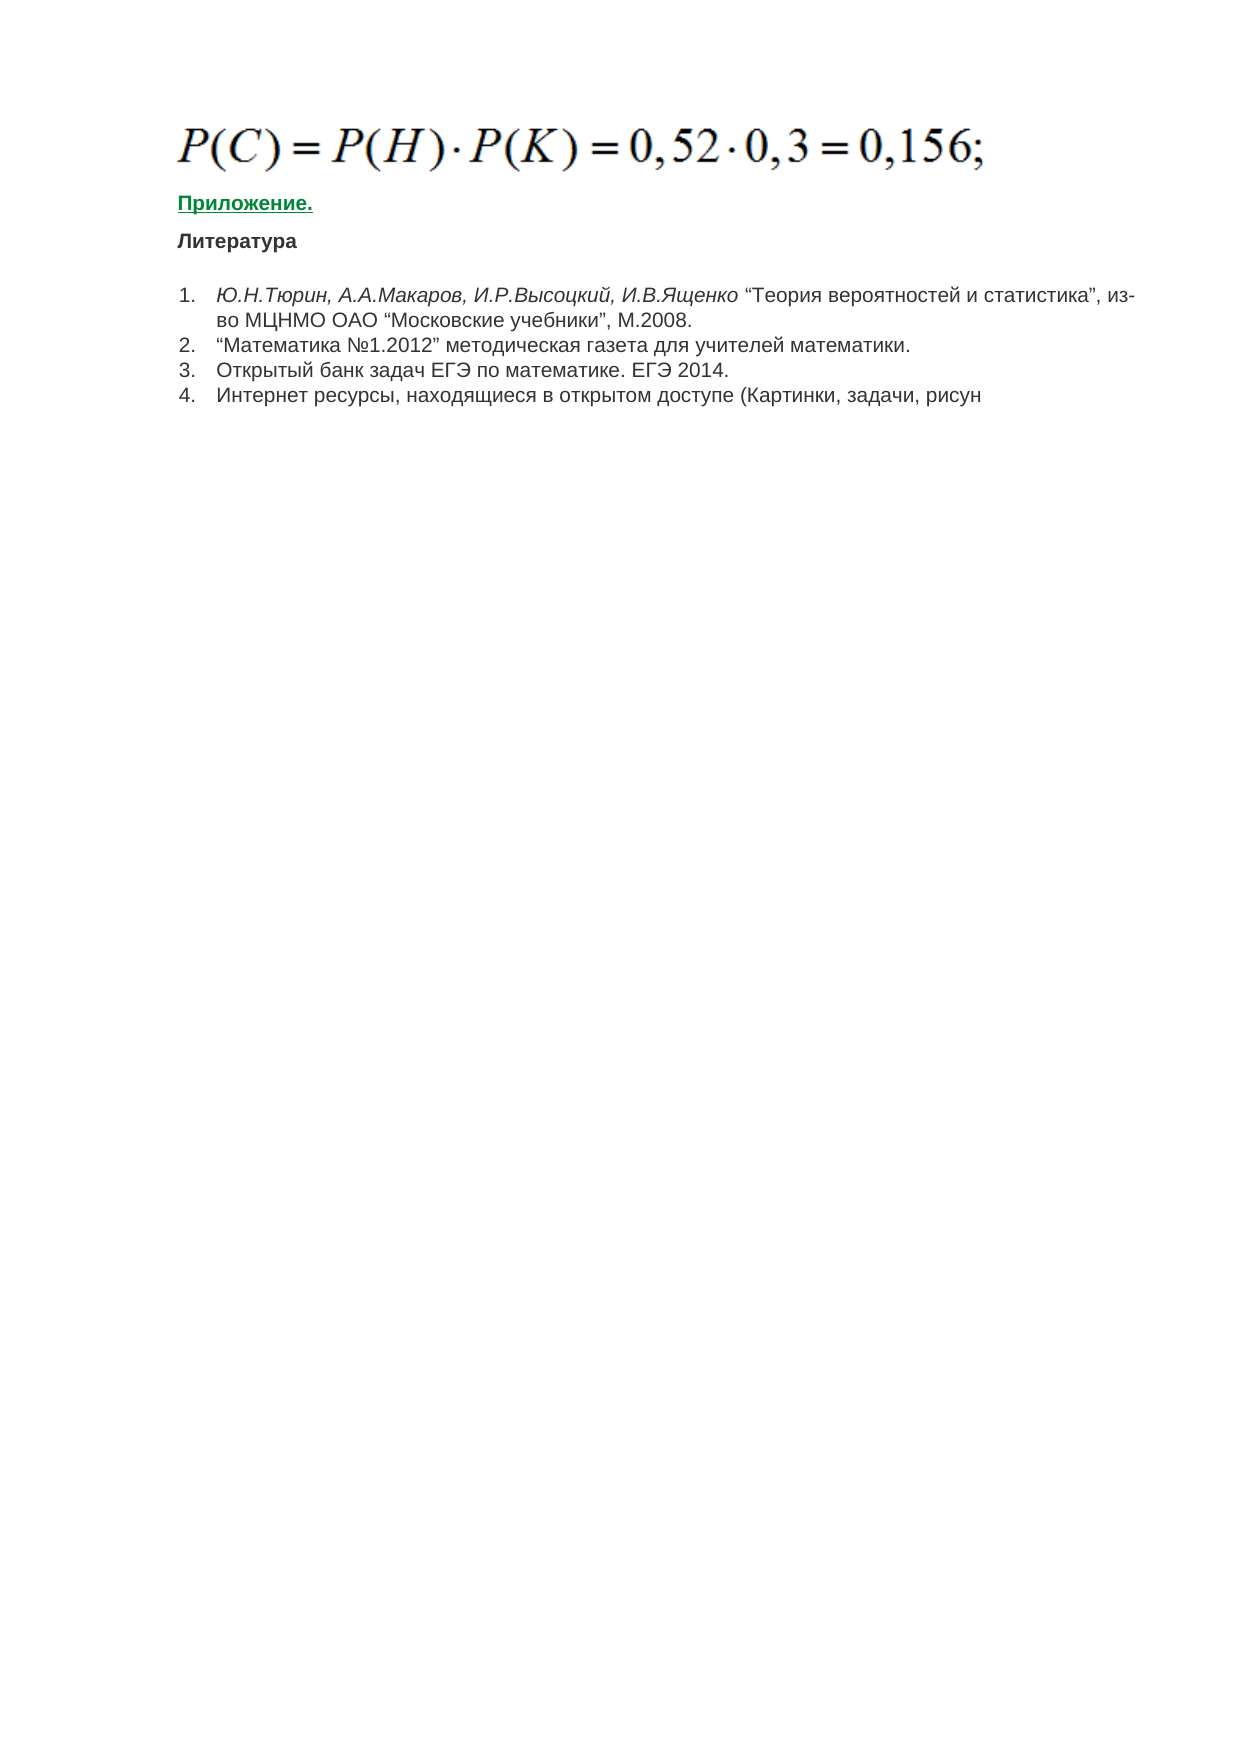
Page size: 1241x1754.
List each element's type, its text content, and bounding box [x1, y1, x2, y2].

list Ю.Н.Тюрин, А.А.Макаров, И.Р.Высоцкий, И.В.Ященко “Теория вероятностей и статистика”, из-во МЦНМО ОАО “Московские учебники”, М.2008. [179, 282, 1152, 332]
picture [177, 118, 987, 178]
list “Математика №1.2012” методическая газета для учителей математики. [179, 332, 1152, 357]
list Открытый банк задач ЕГЭ по математике. ЕГЭ 2014. [179, 357, 1152, 382]
text Литература [177, 227, 1152, 252]
text Приложение. [177, 190, 1152, 215]
list Интернет ресурсы, находящиеся в открытом доступе (Картинки, задачи, рисун [179, 382, 1152, 407]
